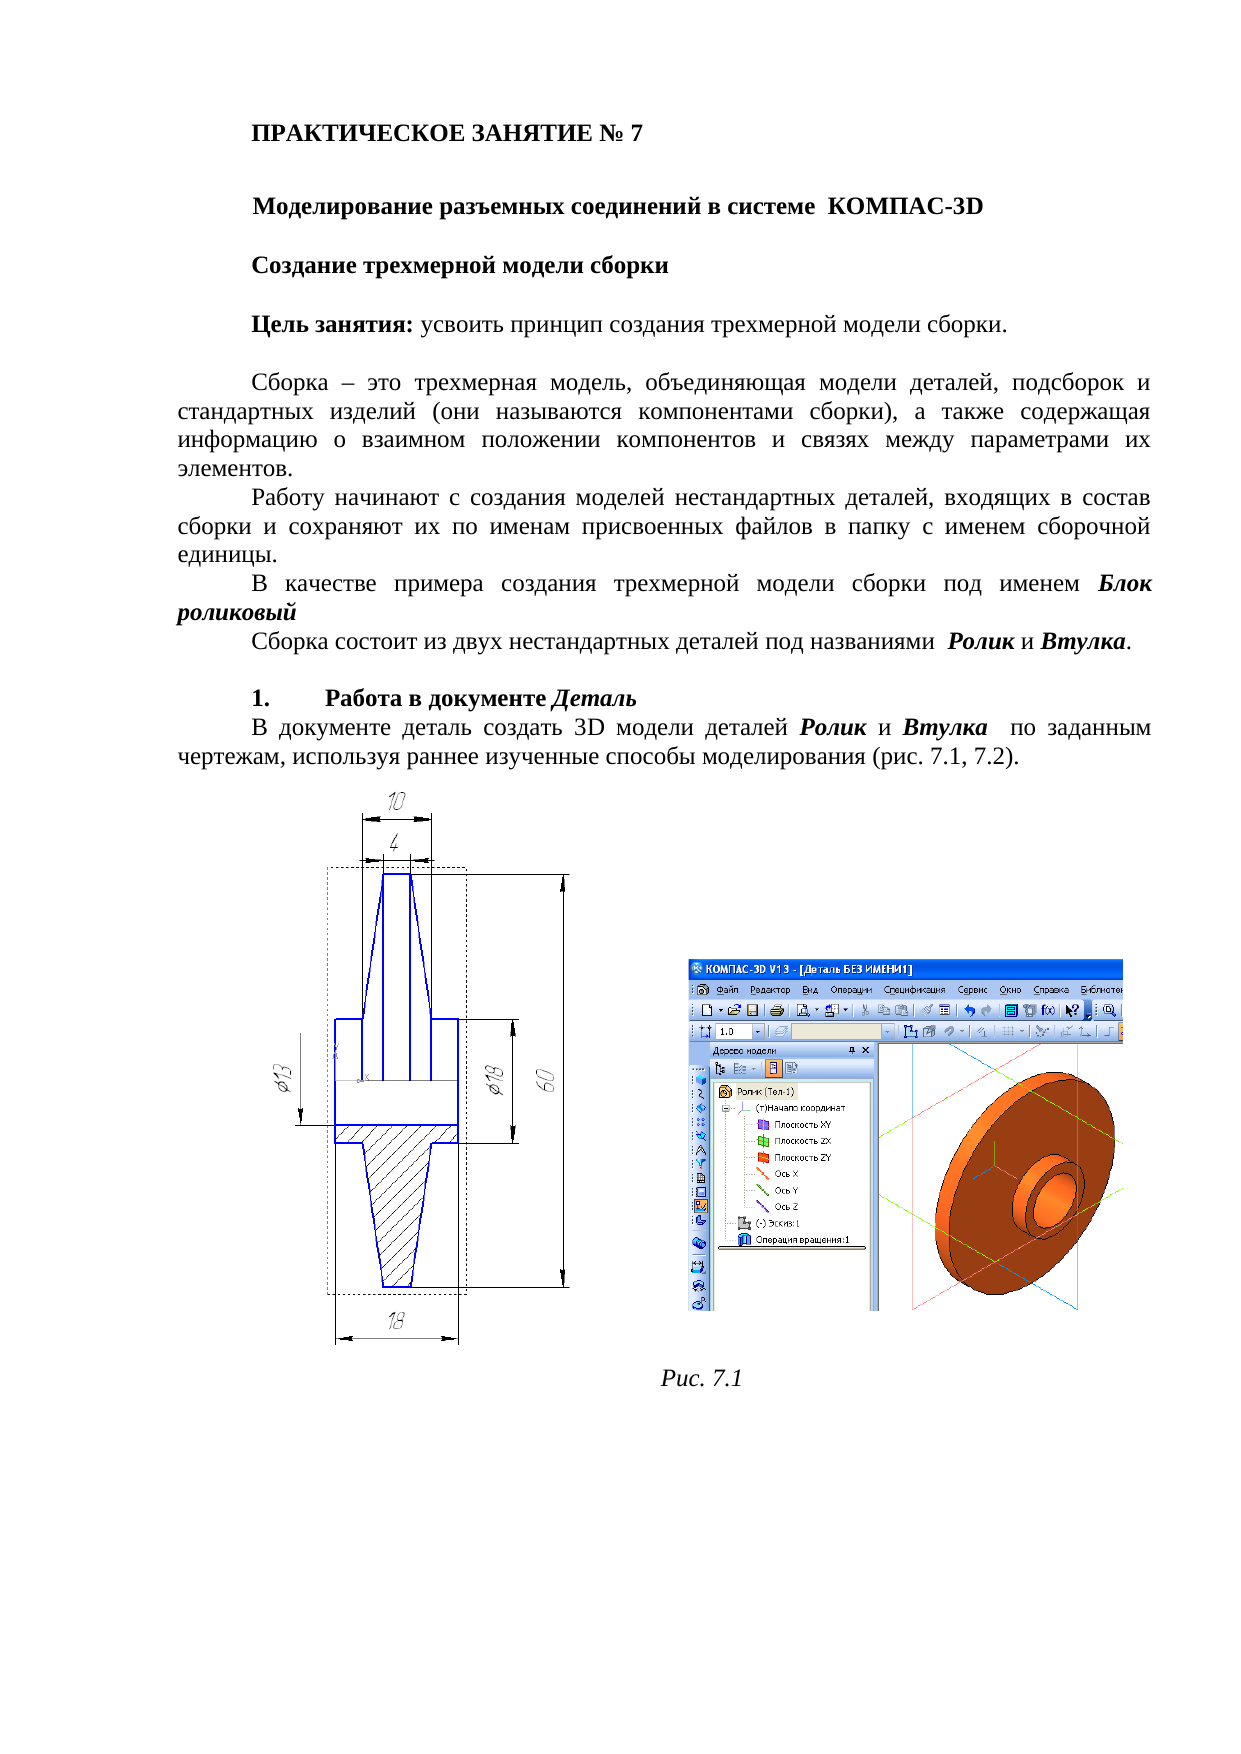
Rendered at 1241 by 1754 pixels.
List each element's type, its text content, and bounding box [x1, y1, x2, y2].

text В качестве примера создания трехмерной модели сборки под именем Блок роликовый [177, 568, 1152, 626]
text Работу начинают с создания моделей нестандартных деталей, входящих в состав сборки и сохраняют их по именам присвоенных файлов в папку с именем сборочной единицы. [177, 482, 1152, 568]
subtitle ПРАКТИЧЕСКОЕ ЗАНЯТИЕ № 7 [177, 118, 1152, 147]
text Цель занятия: усвоить принцип создания трехмерной модели сборки. [177, 309, 1152, 338]
text В документе деталь создать 3D модели деталей Ролик и Втулка по заданным чертежам, используя раннее изученные способы моделирования (рис. 7.1, 7.2). [177, 712, 1152, 769]
text Сборка – это трехмерная модель, объединяющая модели деталей, подсборок и стандартных изделий (они называются компонентами сборки), а также содержащая информацию о взаимном положении компонентов и связях между параметрами их элементов. [177, 367, 1152, 482]
text Моделирование разъемных соединений в системе КОМПАС-3D [177, 184, 1152, 222]
picture [688, 959, 1123, 1311]
list Работа в документе Деталь [177, 683, 1152, 712]
text Создание трехмерной модели сборки [177, 251, 1152, 279]
text Сборка состоит из двух нестандартных деталей под названиями Ролик и Втулка. [177, 626, 1152, 654]
picture [254, 782, 577, 1348]
